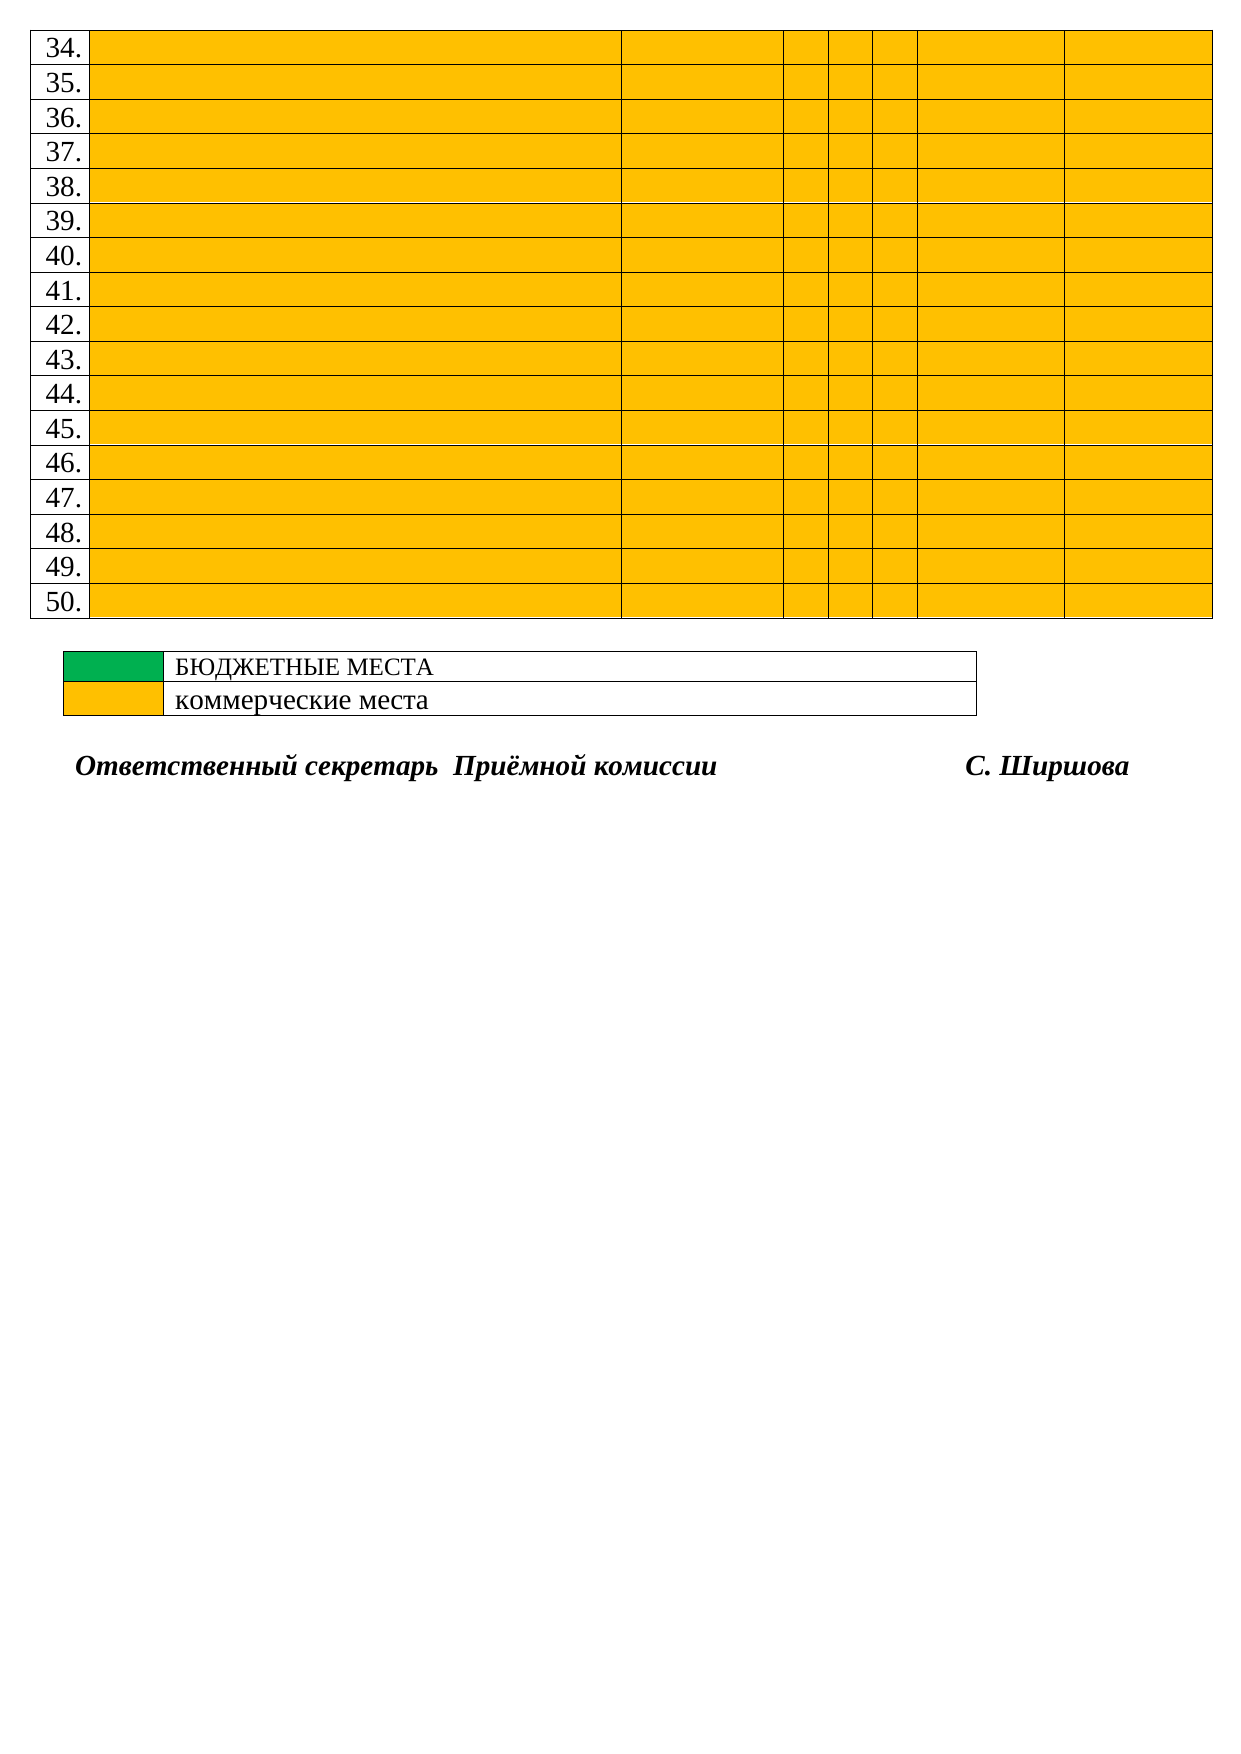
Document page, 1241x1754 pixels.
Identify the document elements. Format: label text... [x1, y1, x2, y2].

table_cell [622, 584, 783, 617]
table_cell [784, 31, 828, 64]
table_cell [873, 480, 917, 514]
table_cell [31, 204, 89, 237]
table_cell [90, 307, 621, 341]
table_cell [622, 376, 783, 410]
table_cell [31, 446, 89, 479]
table_cell [873, 515, 917, 548]
table_cell [622, 549, 783, 583]
table_cell [90, 446, 621, 479]
table_cell [622, 100, 783, 133]
table_cell [829, 549, 872, 583]
table_cell [31, 31, 89, 64]
table_cell [90, 515, 621, 548]
table_header [64, 652, 163, 681]
table_cell [873, 169, 917, 202]
table_cell [90, 480, 621, 514]
table_cell [90, 273, 621, 306]
table_cell [784, 446, 828, 479]
table_cell [918, 204, 1064, 237]
table_cell [622, 307, 783, 341]
table_cell [622, 480, 783, 514]
table_cell [918, 411, 1064, 444]
table_cell [873, 100, 917, 133]
table_cell [31, 342, 89, 375]
table_cell [918, 584, 1064, 617]
table_cell [1065, 342, 1212, 375]
table_cell [31, 584, 89, 617]
table_cell [622, 411, 783, 444]
table_cell [918, 480, 1064, 514]
table_cell [90, 134, 621, 168]
table_cell [784, 100, 828, 133]
table_cell [90, 549, 621, 583]
table_cell [1065, 238, 1212, 272]
table_cell [873, 31, 917, 64]
table_cell [1065, 480, 1212, 514]
table_cell [829, 100, 872, 133]
table_cell [31, 238, 89, 272]
table_cell [829, 342, 872, 375]
table_cell [918, 515, 1064, 548]
table_cell [829, 376, 872, 410]
table_header БЮДЖЕТНЫЕ МЕСТА [164, 652, 976, 681]
table_cell [622, 134, 783, 168]
table_cell [90, 100, 621, 133]
table_cell [873, 549, 917, 583]
table_cell [829, 515, 872, 548]
table_cell [31, 376, 89, 410]
table_cell [64, 682, 163, 715]
table_cell [784, 376, 828, 410]
table_cell [873, 204, 917, 237]
table_cell [90, 411, 621, 444]
table_cell [622, 342, 783, 375]
table_cell [1065, 204, 1212, 237]
table_cell [873, 273, 917, 306]
table_cell [829, 169, 872, 202]
table_cell [31, 411, 89, 444]
table_cell [918, 238, 1064, 272]
table_cell [1065, 446, 1212, 479]
table_cell [1065, 134, 1212, 168]
table_cell [829, 307, 872, 341]
table_cell [622, 446, 783, 479]
table_cell [90, 376, 621, 410]
text Ответственный секретарь Приёмной комиссии С. Ширшова [75, 748, 1165, 782]
table_cell [784, 204, 828, 237]
table_cell [784, 549, 828, 583]
table_cell [784, 238, 828, 272]
table_cell [1065, 307, 1212, 341]
table_cell [784, 342, 828, 375]
table_cell [1065, 549, 1212, 583]
table_cell [784, 273, 828, 306]
table_cell [90, 65, 621, 99]
table_cell [918, 342, 1064, 375]
table_cell [90, 31, 621, 64]
table_cell [784, 134, 828, 168]
table_cell [918, 446, 1064, 479]
table_cell [873, 342, 917, 375]
table_cell [784, 65, 828, 99]
table_cell [784, 169, 828, 202]
table_cell [829, 65, 872, 99]
table_cell [918, 273, 1064, 306]
table_cell [1065, 376, 1212, 410]
table_cell [918, 169, 1064, 202]
table_cell [918, 134, 1064, 168]
table_cell [622, 169, 783, 202]
table_cell [622, 31, 783, 64]
table_cell [622, 515, 783, 548]
table_cell [918, 65, 1064, 99]
table_cell [918, 307, 1064, 341]
table_cell [784, 480, 828, 514]
table_cell [1065, 65, 1212, 99]
table_cell [31, 273, 89, 306]
table_cell [31, 515, 89, 548]
table_cell [918, 100, 1064, 133]
table_cell [1065, 100, 1212, 133]
table_cell [31, 480, 89, 514]
table_cell [829, 584, 872, 617]
table_cell коммерческие места [164, 682, 976, 715]
table_cell [1065, 515, 1212, 548]
table_cell [784, 584, 828, 617]
table_cell [622, 273, 783, 306]
table_cell [31, 65, 89, 99]
table_cell [31, 549, 89, 583]
table_cell [873, 238, 917, 272]
table_cell [1065, 273, 1212, 306]
table_cell [873, 411, 917, 444]
table_cell [90, 204, 621, 237]
table_cell [829, 446, 872, 479]
table_cell [918, 549, 1064, 583]
table_cell [918, 376, 1064, 410]
table_cell [829, 238, 872, 272]
table_cell [829, 411, 872, 444]
table_cell [873, 307, 917, 341]
table_cell [1065, 31, 1212, 64]
table_cell [31, 307, 89, 341]
table_cell [622, 238, 783, 272]
table_cell [1065, 169, 1212, 202]
table_cell [873, 584, 917, 617]
table_cell [918, 31, 1064, 64]
table_cell [90, 342, 621, 375]
table_cell [90, 169, 621, 202]
table_cell [829, 134, 872, 168]
table_cell [784, 515, 828, 548]
table_cell [829, 273, 872, 306]
table_cell [622, 204, 783, 237]
table_cell [784, 307, 828, 341]
table_cell [31, 100, 89, 133]
table_cell [31, 169, 89, 202]
table_cell [873, 134, 917, 168]
table_cell [31, 134, 89, 168]
table_cell [873, 65, 917, 99]
table_cell [622, 65, 783, 99]
table_cell [1065, 411, 1212, 444]
table_cell [873, 376, 917, 410]
table_cell [873, 446, 917, 479]
table_cell [829, 31, 872, 64]
table_cell [829, 480, 872, 514]
table_cell [784, 411, 828, 444]
table_cell [90, 584, 621, 617]
table_cell [90, 238, 621, 272]
table_cell [829, 204, 872, 237]
table_cell [1065, 584, 1212, 617]
